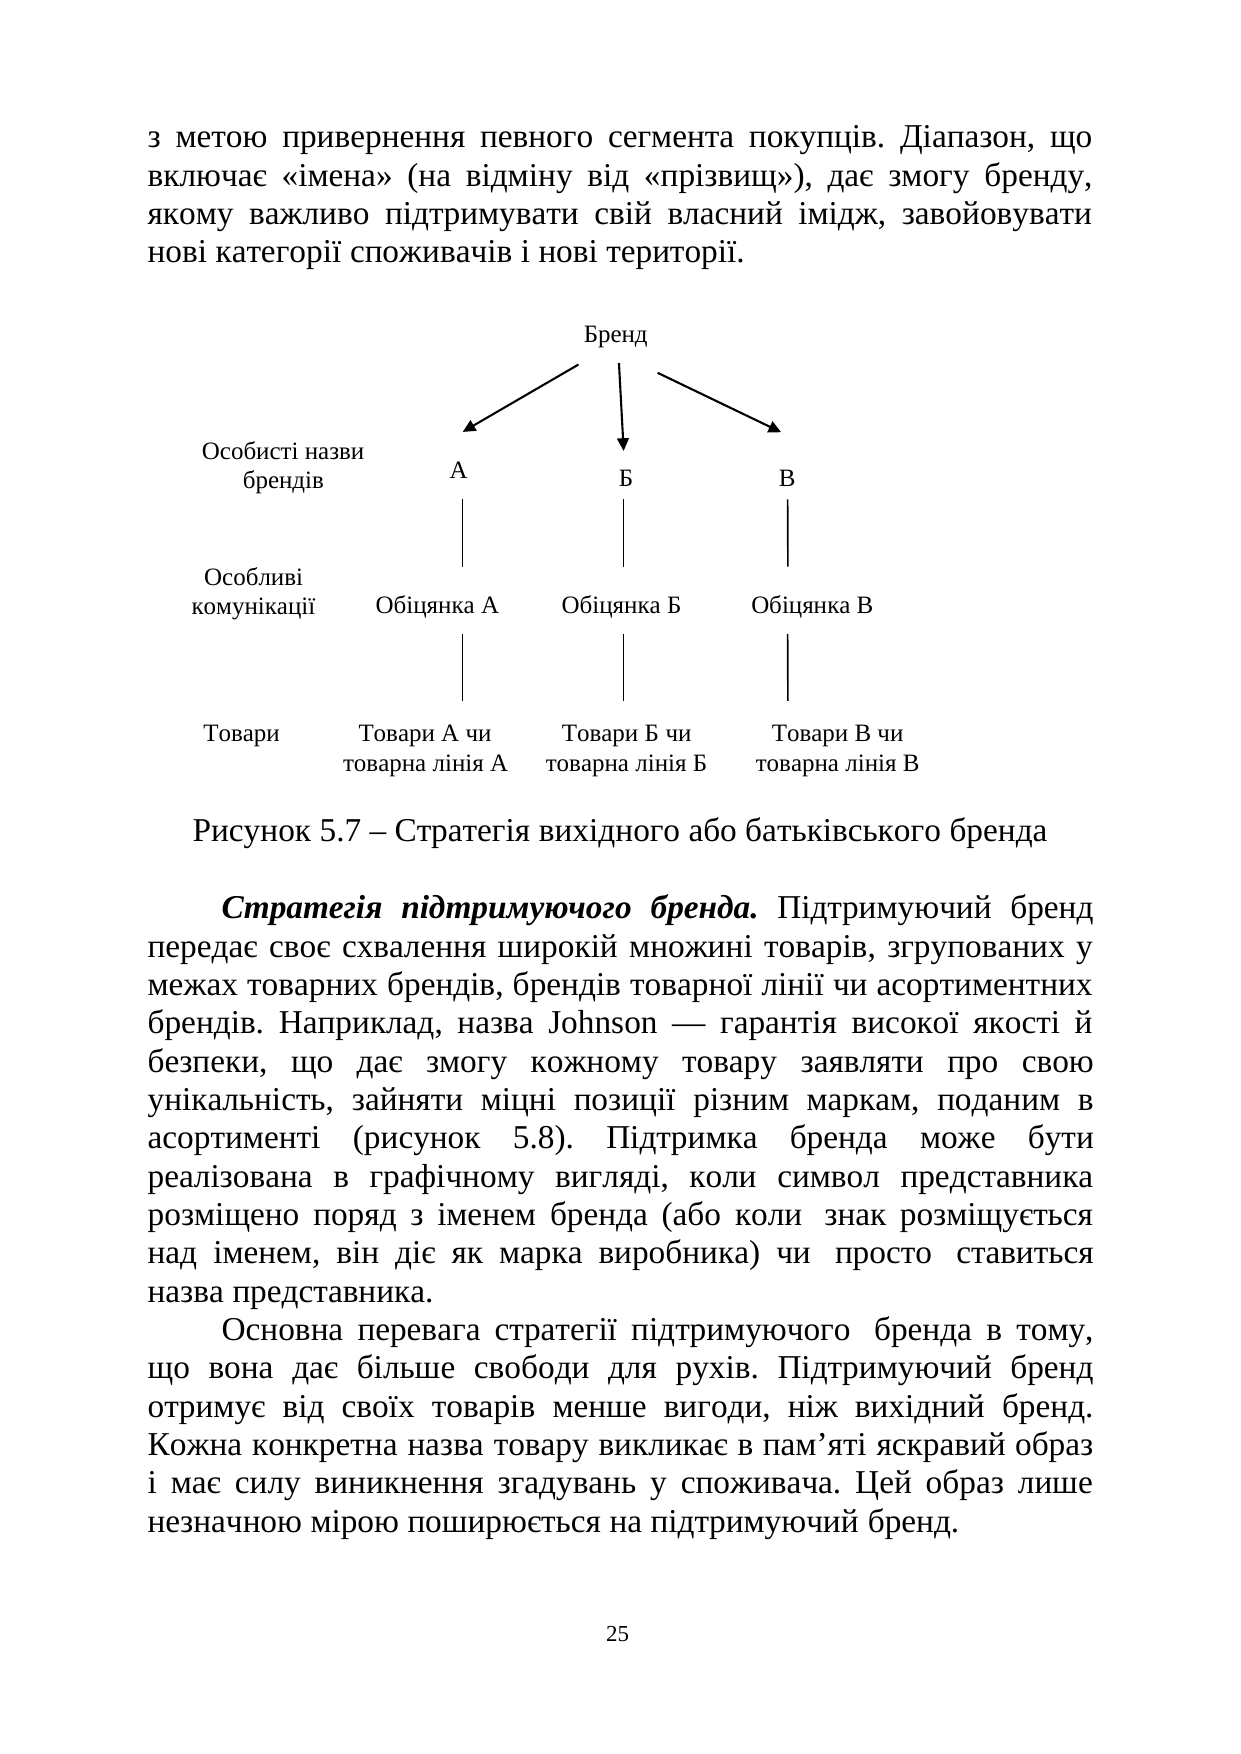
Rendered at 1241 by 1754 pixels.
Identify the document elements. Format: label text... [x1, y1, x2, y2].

text Особисті назви брендів [202, 437, 366, 494]
text Стратегія підтримуючого бренда. Підтримуючий бренд передає своє схвалення широкій множині товарів, згрупованих у межах товарних брендів, брендів товарної лінії чи асортиментних брендів. Наприклад, назва Johnson — гарантія високої якості й безпеки, що дає змогу кожному товару заявляти про свою унікальність, зайняти міцні позиції різним маркам, поданим в асортименті (рисунок 5.8). Підтримка бренда може бути реалізована в графічному вигляді, коли символ представника розміщено поряд з іменем бренда (або коли знак розміщується над іменем, він діє як марка виробника) чи просто ставиться назва представника. [147, 887, 1094, 1309]
text Особливі комунікації [191, 563, 317, 619]
text Товари Б чи товарна лінія Б [546, 718, 707, 777]
text Основна перевага стратегії підтримуючого бренда в тому, що вона дає більше свободи для рухів. Підтримуючий бренд отримує від своїх товарів менше вигоди, ніж вихідний бренд. Кожна конкретна назва товару викликає в пам’яті яскравий образ і має силу виникнення згадувань у споживача. Цей образ лише незначною мірою поширюється на підтримуючий бренд. [147, 1309, 1094, 1539]
text Товари В чи товарна лінія В [756, 718, 985, 777]
text Обіцянка А Обіцянка Б Обіцянка В [368, 590, 880, 618]
text Бренд [191, 319, 1040, 348]
text А Б В [368, 455, 876, 492]
text Товари [203, 718, 280, 747]
text Рисунок 5.7 – Стратегія вихідного або батьківського бренда [192, 811, 1117, 849]
text з метою привернення певного сегмента покупців. Діапазон, що включає «імена» (на відміну від «прізвищ»), дає змогу бренду, якому важливо підтримувати свій власний імідж, завойовувати нові категорії споживачів і нові території. [147, 116, 1093, 270]
text Товари А чи товарна лінія А [343, 718, 508, 777]
